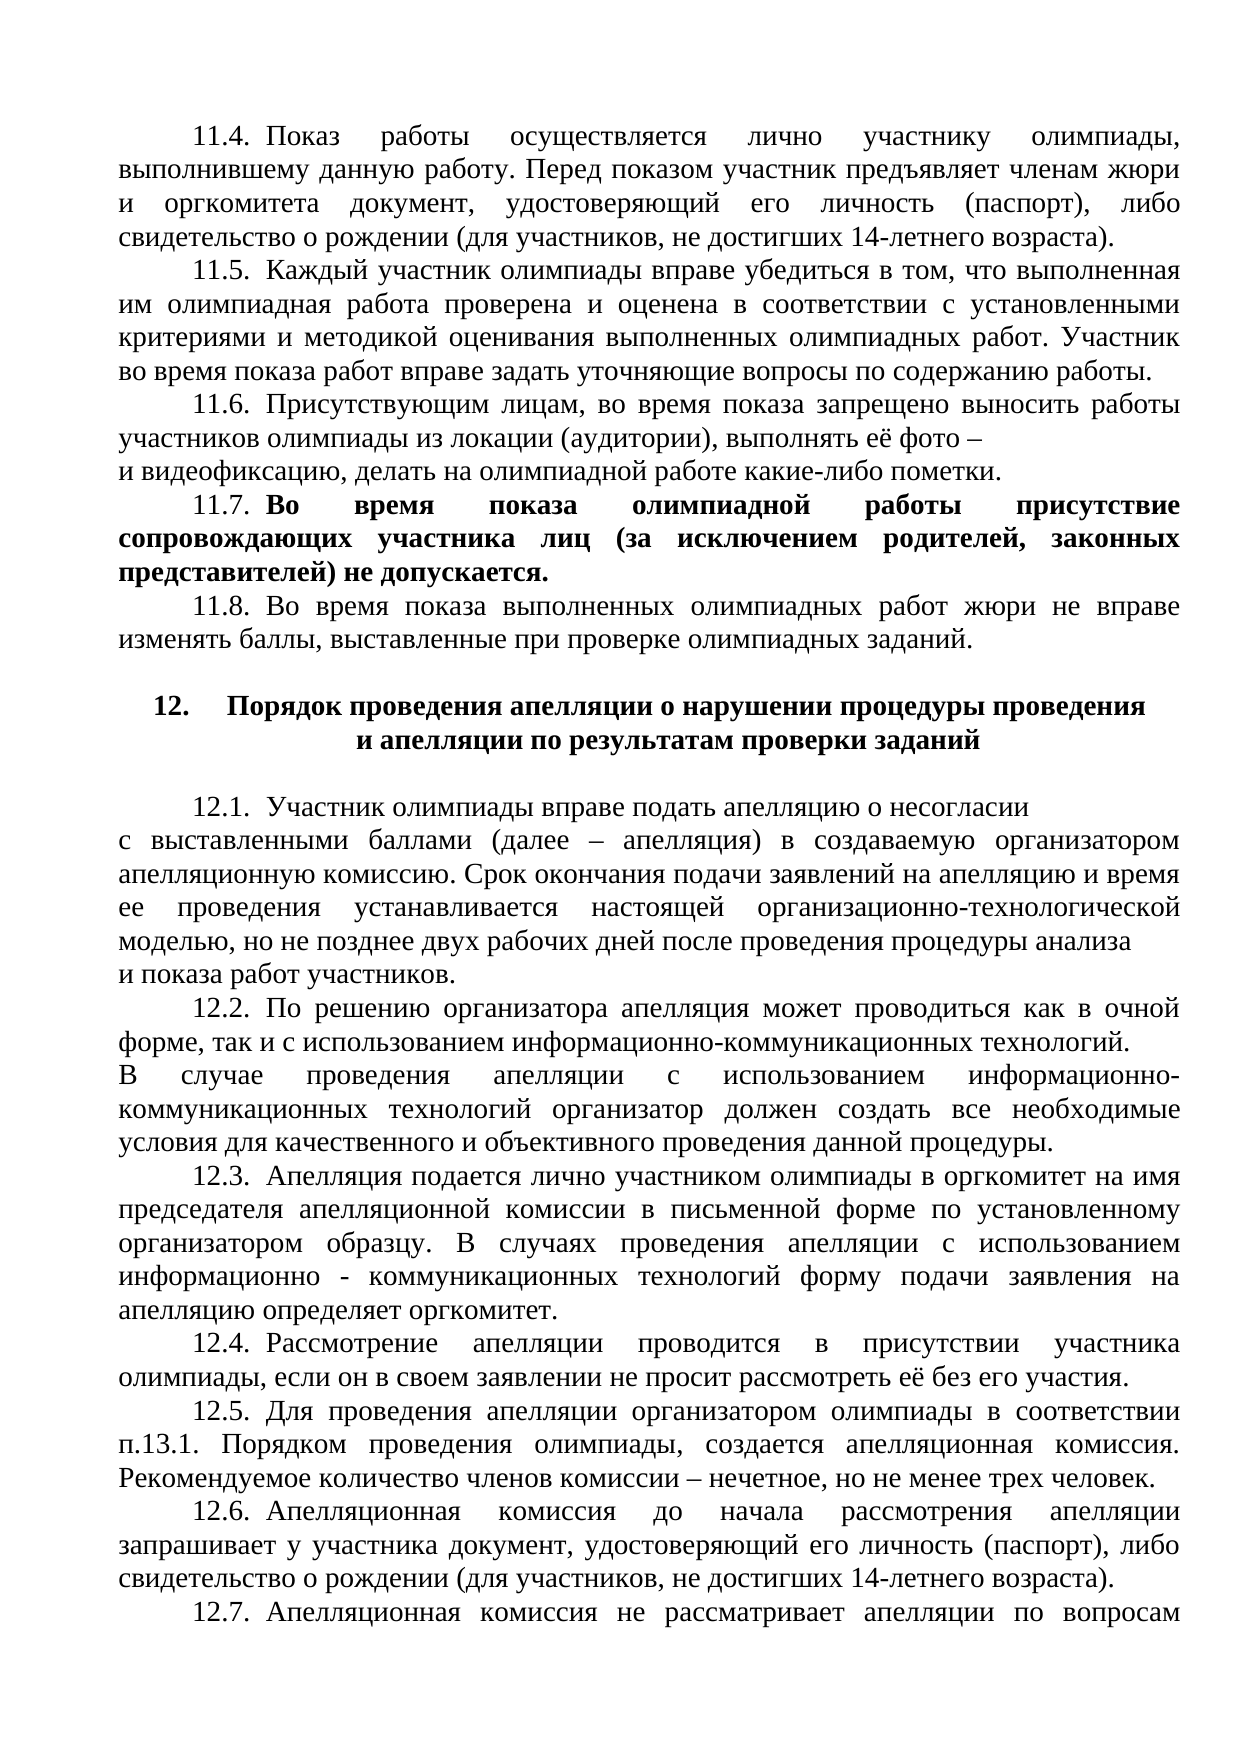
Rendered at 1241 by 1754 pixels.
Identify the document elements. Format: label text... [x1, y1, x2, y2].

text 12.2. По решению организатора апелляция может проводиться как в очной форме, так и с использованием информационно-коммуникационных технологий. [118, 990, 1181, 1057]
text 12.5. Для проведения апелляции организатором олимпиады в соответствии п.13.1. Порядком проведения олимпиады, создается апелляционная комиссия. Рекомендуемое количество членов комиссии – нечетное, но не менее трех человек. [118, 1393, 1181, 1493]
text 12.4. Рассмотрение апелляции проводится в присутствии участника олимпиады, если он в своем заявлении не просит рассмотреть её без его участия. [118, 1326, 1181, 1393]
text 11.6. Присутствующим лицам, во время показа запрещено выносить работы участников олимпиады из локации (аудитории), выполнять её фото – [118, 386, 1181, 453]
text с выставленными баллами (далее – апелляция) в создаваемую организатором апелляционную комиссию. Срок окончания подачи заявлений на апелляцию и время ее проведения устанавливается настоящей организационно-технологической моделью, но не позднее двух рабочих дней после проведения процедуры анализа [118, 822, 1181, 957]
text 11.8. Во время показа выполненных олимпиадных работ жюри не вправе изменять баллы, выставленные при проверке олимпиадных заданий. [118, 588, 1181, 655]
text 12.3. Апелляция подается лично участником олимпиады в оргкомитет на имя председателя апелляционной комиссии в письменной форме по установленному организатором образцу. В случаях проведения апелляции с использованием информационно - коммуникационных технологий форму подачи заявления на апелляцию определяет оргкомитет. [118, 1158, 1181, 1326]
text 12. Порядок проведения апелляции о нарушении процедуры проведения [118, 688, 1181, 722]
text 11.7. Во время показа олимпиадной работы присутствие сопровождающих участника лиц (за исключением родителей, законных представителей) не допускается. [118, 487, 1181, 588]
text 12.1. Участник олимпиады вправе подать апелляцию о несогласии [118, 789, 1181, 822]
text 11.4. Показ работы осуществляется лично участнику олимпиады, выполнившему данную работу. Перед показом участник предъявляет членам жюри и оргкомитета документ, удостоверяющий его личность (паспорт), либо свидетельство о рождении (для участников, не достигших 14-летнего возраста). [118, 118, 1181, 252]
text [118, 1594, 1181, 1627]
text 12.6. Апелляционная комиссия до начала рассмотрения апелляции запрашивает у участника документ, удостоверяющий его личность (паспорт), либо свидетельство о рождении (для участников, не достигших 14-летнего возраста). [118, 1493, 1181, 1594]
text 11.5. Каждый участник олимпиады вправе убедиться в том, что выполненная им олимпиадная работа проверена и оценена в соответствии с установленными критериями и методикой оценивания выполненных олимпиадных работ. Участник во время показа работ вправе задать уточняющие вопросы по содержанию работы. [118, 252, 1181, 386]
list и апелляции по результатам проверки заданий [156, 722, 1181, 755]
text и видеофиксацию, делать на олимпиадной работе какие-либо пометки. [118, 453, 1181, 487]
text и показа работ участников. [118, 957, 1181, 990]
text В случае проведения апелляции с использованием информационно-коммуникационных технологий организатор должен создать все необходимые условия для качественного и объективного проведения данной процедуры. [118, 1057, 1181, 1158]
